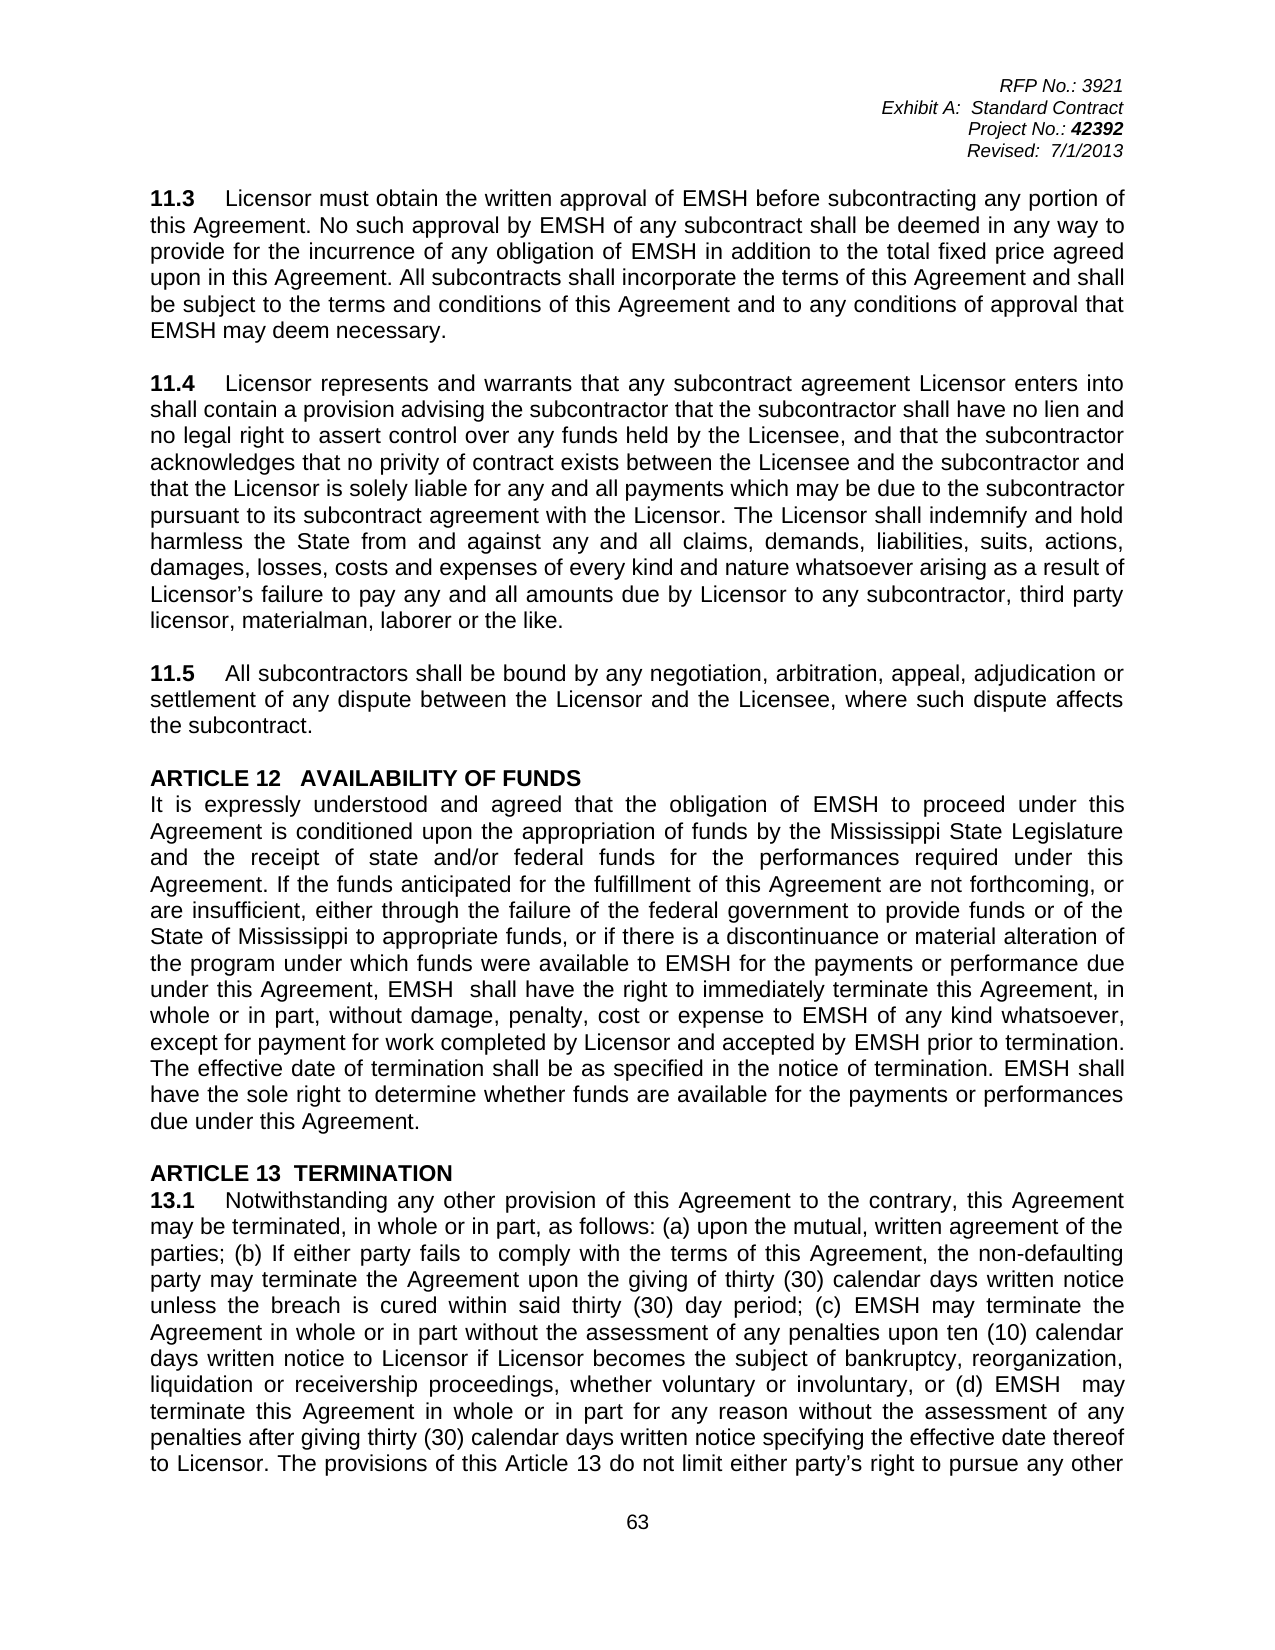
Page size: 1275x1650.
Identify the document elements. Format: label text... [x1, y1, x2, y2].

text ARTICLE 13 TERMINATION [150, 1160, 1125, 1187]
text 11.4 Licensor represents and warrants that any subcontract agreement Licensor enters into shall contain a provision advising the subcontractor that the subcontractor shall have no lien and no legal right to assert control over any funds held by the Licensee, and that the subcontractor acknowledges that no privity of contract exists between the Licensee and the subcontractor and that the Licensor is solely liable for any and all payments which may be due to the subcontractor pursuant to its subcontract agreement with the Licensor. The Licensor shall indemnify and hold harmless the State from and against any and all claims, demands, liabilities, suits, actions, damages, losses, costs and expenses of every kind and nature whatsoever arising as a result of Licensor’s failure to pay any and all amounts due by Licensor to any subcontractor, third party licensor, materialman, laborer or the like. [150, 370, 1125, 633]
text 11.3 Licensor must obtain the written approval of EMSH before subcontracting any portion of this Agreement. No such approval by EMSH of any subcontract shall be deemed in any way to provide for the incurrence of any obligation of EMSH in addition to the total fixed price agreed upon in this Agreement. All subcontracts shall incorporate the terms of this Agreement and shall be subject to the terms and conditions of this Agreement and to any conditions of approval that EMSH may deem necessary. [150, 185, 1125, 343]
text 11.5 All subcontractors shall be bound by any negotiation, arbitration, appeal, adjudication or settlement of any dispute between the Licensor and the Licensee, where such dispute affects the subcontract. [150, 660, 1125, 739]
text It is expressly understood and agreed that the obligation of EMSH to proceed under this Agreement is conditioned upon the appropriation of funds by the Mississippi State Legislature and the receipt of state and/or federal funds for the performances required under this Agreement. If the funds anticipated for the fulfillment of this Agreement are not forthcoming, or are insufficient, either through the failure of the federal government to provide funds or of the State of Mississippi to appropriate funds, or if there is a discontinuance or material alteration of the program under which funds were available to EMSH for the payments or performance due under this Agreement, EMSH shall have the right to immediately terminate this Agreement, in whole or in part, without damage, penalty, cost or expense to EMSH of any kind whatsoever, except for payment for work completed by Licensor and accepted by EMSH prior to termination. The effective date of termination shall be as specified in the notice of termination. EMSH shall have the sole right to determine whether funds are available for the payments or performances due under this Agreement. [150, 791, 1125, 1134]
text ARTICLE 12 AVAILABILITY OF FUNDS [150, 765, 1125, 791]
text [150, 1187, 1125, 1477]
